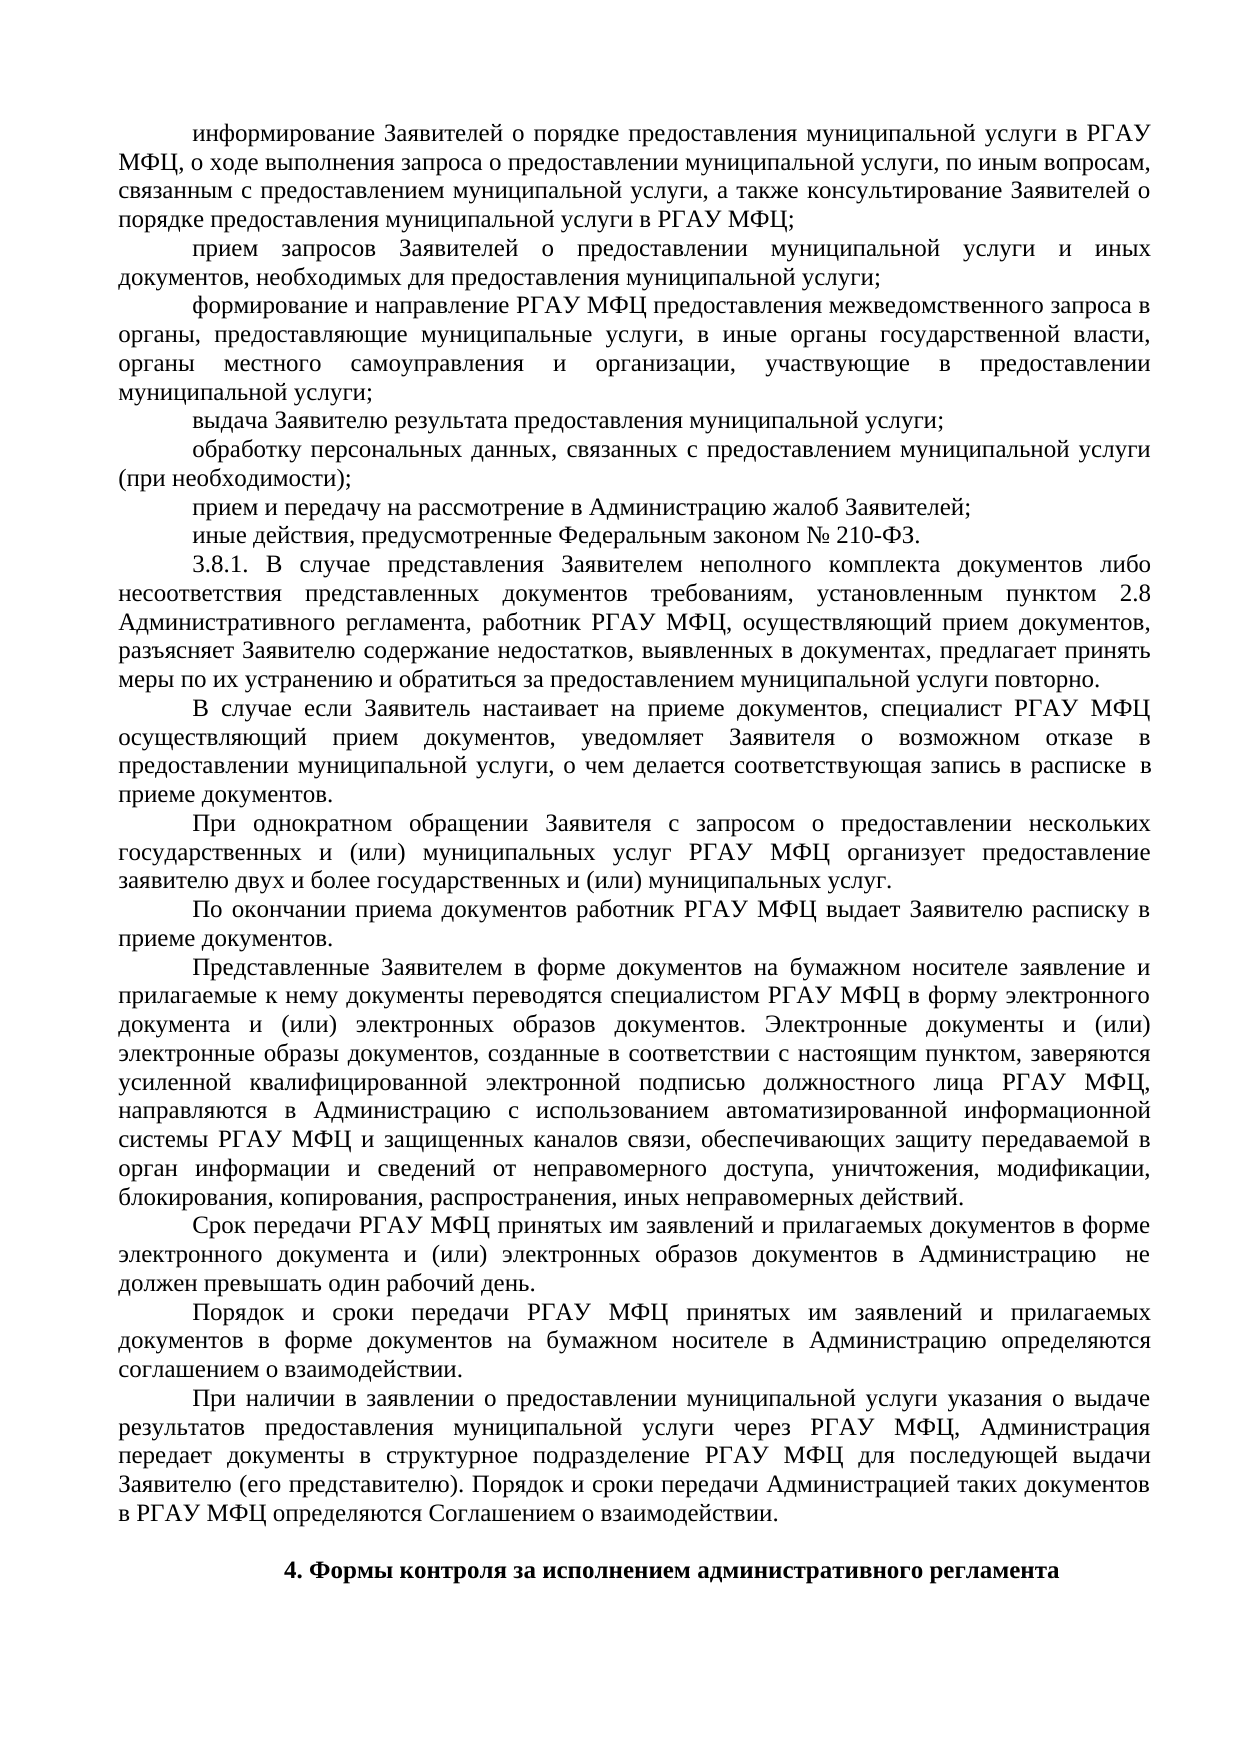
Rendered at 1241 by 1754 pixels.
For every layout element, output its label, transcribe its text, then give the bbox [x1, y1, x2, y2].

text 4. Формы контроля за исполнением административного регламента [118, 1556, 1152, 1584]
text Представленные Заявителем в форме документов на бумажном носителе заявление и прилагаемые к нему документы переводятся специалистом РГАУ МФЦ в форму электронного документа и (или) электронных образов документов. Электронные документы и (или) электронные образы документов, созданные в соответствии с настоящим пунктом, заверяются усиленной квалифицированной электронной подписью должностного лица РГАУ МФЦ, направляются в Администрацию с использованием автоматизированной информационной системы РГАУ МФЦ и защищенных каналов связи, обеспечивающих защиту передаваемой в орган информации и сведений от неправомерного доступа, уничтожения, модификации, блокирования, копирования, распространения, иных неправомерных действий. [118, 952, 1152, 1211]
text формирование и направление РГАУ МФЦ предоставления межведомственного запроса в органы, предоставляющие муниципальные услуги, в иные органы государственной власти, органы местного самоуправления и организации, участвующие в предоставлении муниципальной услуги; [118, 291, 1152, 406]
text При наличии в заявлении о предоставлении муниципальной услуги указания о выдаче результатов предоставления муниципальной услуги через РГАУ МФЦ, Администрация передает документы в структурное подразделение РГАУ МФЦ для последующей выдачи Заявителю (его представителю). Порядок и сроки передачи Администрацией таких документов в РГАУ МФЦ определяются Соглашением о взаимодействии. [118, 1383, 1152, 1527]
text По окончании приема документов работник РГАУ МФЦ выдает Заявителю расписку в приеме документов. [118, 894, 1152, 952]
text иные действия, предусмотренные Федеральным законом № 210-ФЗ. [118, 521, 1152, 549]
text Порядок и сроки передачи РГАУ МФЦ принятых им заявлений и прилагаемых документов в форме документов на бумажном носителе в Администрацию определяются соглашением о взаимодействии. [118, 1297, 1152, 1383]
text информирование Заявителей о порядке предоставления муниципальной услуги в РГАУ МФЦ, о ходе выполнения запроса о предоставлении муниципальной услуги, по иным вопросам, связанным с предоставлением муниципальной услуги, а также консультирование Заявителей о порядке предоставления муниципальной услуги в РГАУ МФЦ; [118, 118, 1152, 233]
text выдача Заявителю результата предоставления муниципальной услуги; [118, 406, 1152, 434]
text Срок передачи РГАУ МФЦ принятых им заявлений и прилагаемых документов в форме электронного документа и (или) электронных образов документов в Администрацию не должен превышать один рабочий день. [118, 1211, 1152, 1297]
text обработку персональных данных, связанных с предоставлением муниципальной услуги (при необходимости); [118, 434, 1152, 492]
text При однократном обращении Заявителя с запросом о предоставлении нескольких государственных и (или) муниципальных услуг РГАУ МФЦ организует предоставление заявителю двух и более государственных и (или) муниципальных услуг. [118, 808, 1152, 894]
text прием и передачу на рассмотрение в Администрацию жалоб Заявителей; [118, 492, 1152, 521]
text прием запросов Заявителей о предоставлении муниципальной услуги и иных документов, необходимых для предоставления муниципальной услуги; [118, 233, 1152, 291]
text В случае если Заявитель настаивает на приеме документов, специалист РГАУ МФЦ осуществляющий прием документов, уведомляет Заявителя о возможном отказе в предоставлении муниципальной услуги, о чем делается соответствующая запись в расписке в приеме документов. [118, 693, 1152, 808]
text 3.8.1. В случае представления Заявителем неполного комплекта документов либо несоответствия представленных документов требованиям, установленным пунктом 2.8 Административного регламента, работник РГАУ МФЦ, осуществляющий прием документов, разъясняет Заявителю содержание недостатков, выявленных в документах, предлагает принять меры по их устранению и обратиться за предоставлением муниципальной услуги повторно. [118, 549, 1152, 693]
